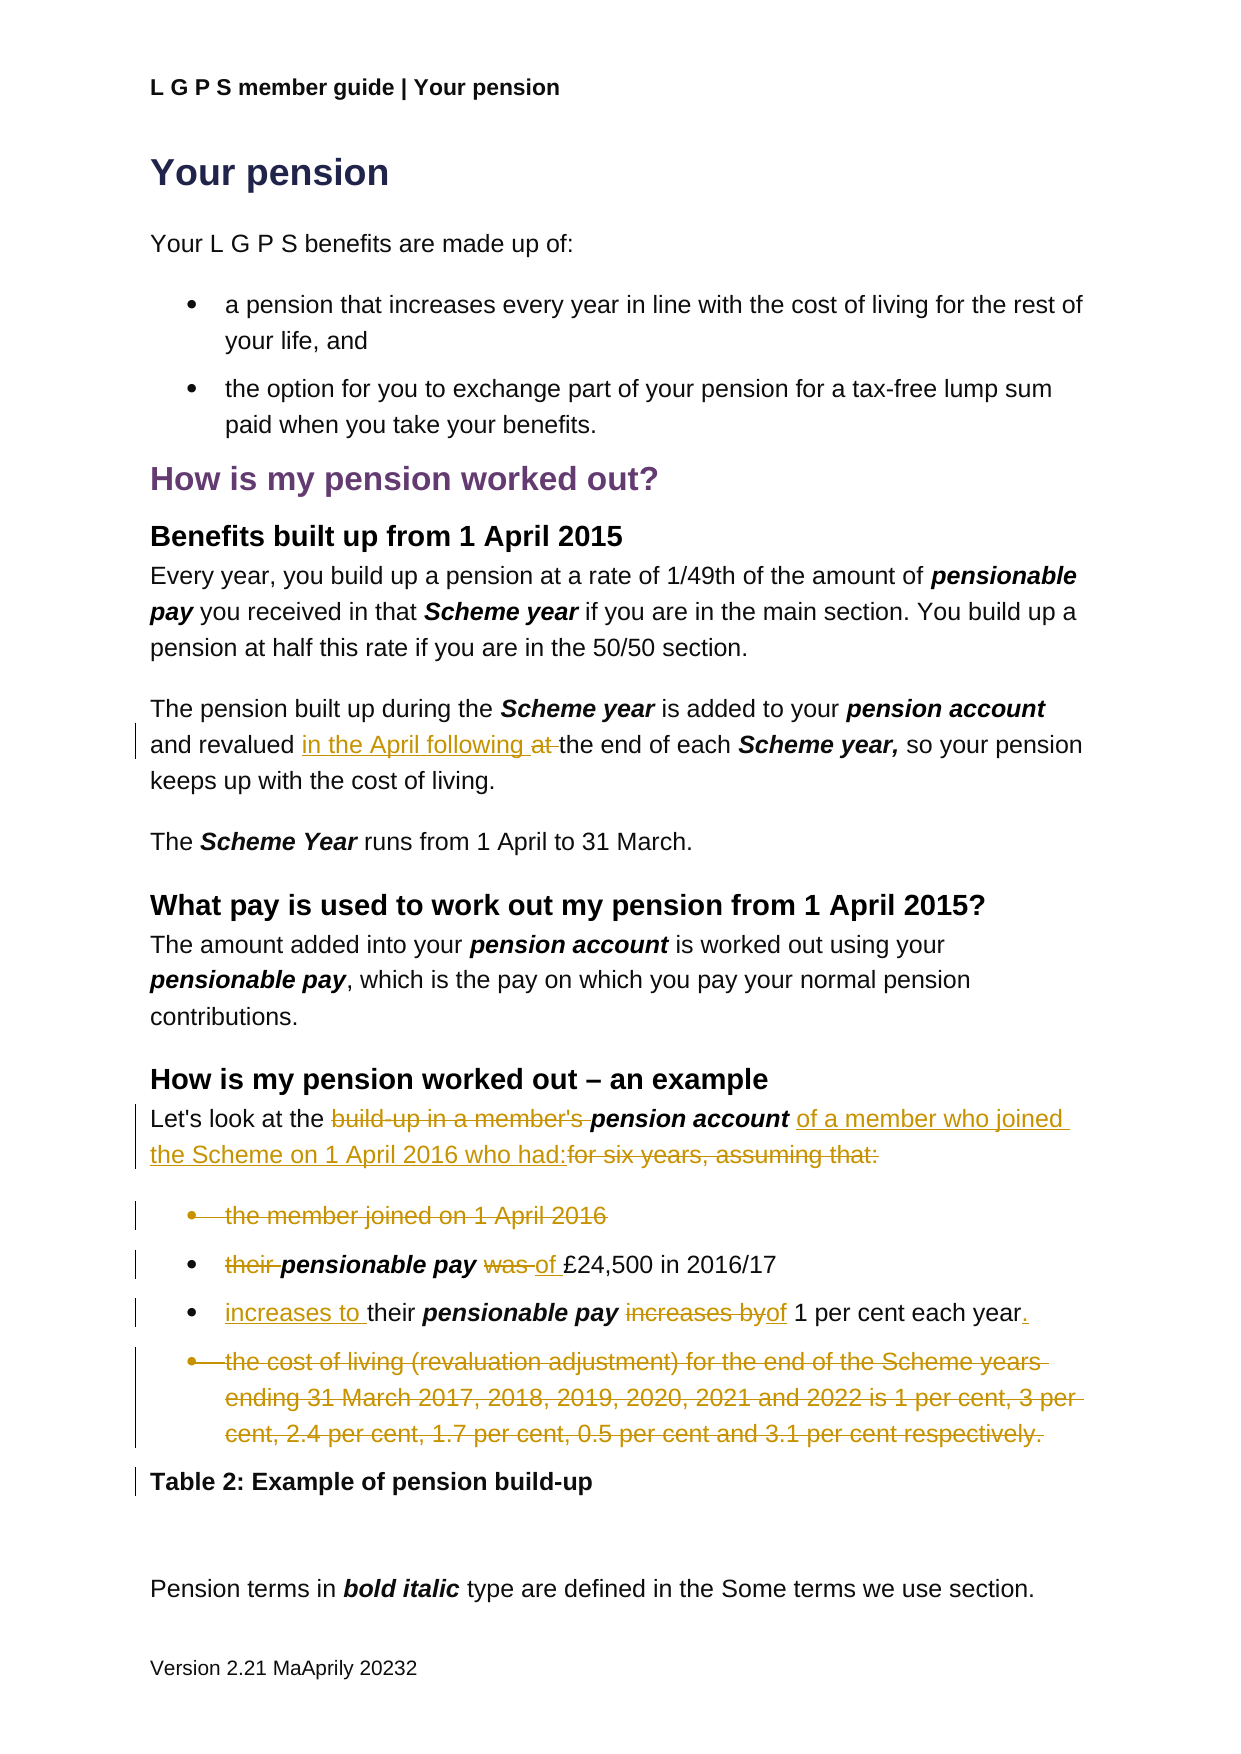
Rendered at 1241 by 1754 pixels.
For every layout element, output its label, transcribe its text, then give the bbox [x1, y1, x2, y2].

text Every year, you build up a pension at a rate of 1/49th of the amount of pensionable pay you received in that Scheme year if you are in the main section. You build up a pension at half this rate if you are in the 50/50 section. [150, 561, 1090, 662]
text Table 2: Example of pension build-up [150, 1467, 1090, 1496]
text The pension built up during the Scheme year is added to your pension account and revalued the end of each Scheme year, so your pension keeps up with the cost of living. [150, 694, 1090, 794]
text Let's look at the pension account [150, 1104, 1090, 1169]
subtitle Benefits built up from 1 April 2015 [150, 519, 1090, 553]
text The Scheme Year runs from 1 April to 31 March. [150, 827, 1090, 856]
list a pension that increases every year in line with the cost of living for the rest of your life, and [187, 290, 1090, 354]
text Your L G P S benefits are made up of: [150, 229, 1090, 258]
list their pensionable pay 1 per cent each year [187, 1298, 1090, 1327]
list the option for you to exchange part of your pension for a tax-free lump sum paid when you take your benefits. [187, 374, 1090, 439]
subtitle How is my pension worked out – an example [150, 1062, 1090, 1096]
subtitle Your pension [150, 150, 1090, 193]
subtitle What pay is used to work out my pension from 1 April 2015? [150, 888, 1090, 921]
subtitle How is my pension worked out? [150, 459, 1090, 497]
text The amount added into your pension account is worked out using your pensionable pay, which is the pay on which you pay your normal pension contributions. [150, 929, 1090, 1030]
list pensionable pay £24,500 in 2016/17 [187, 1250, 1090, 1278]
